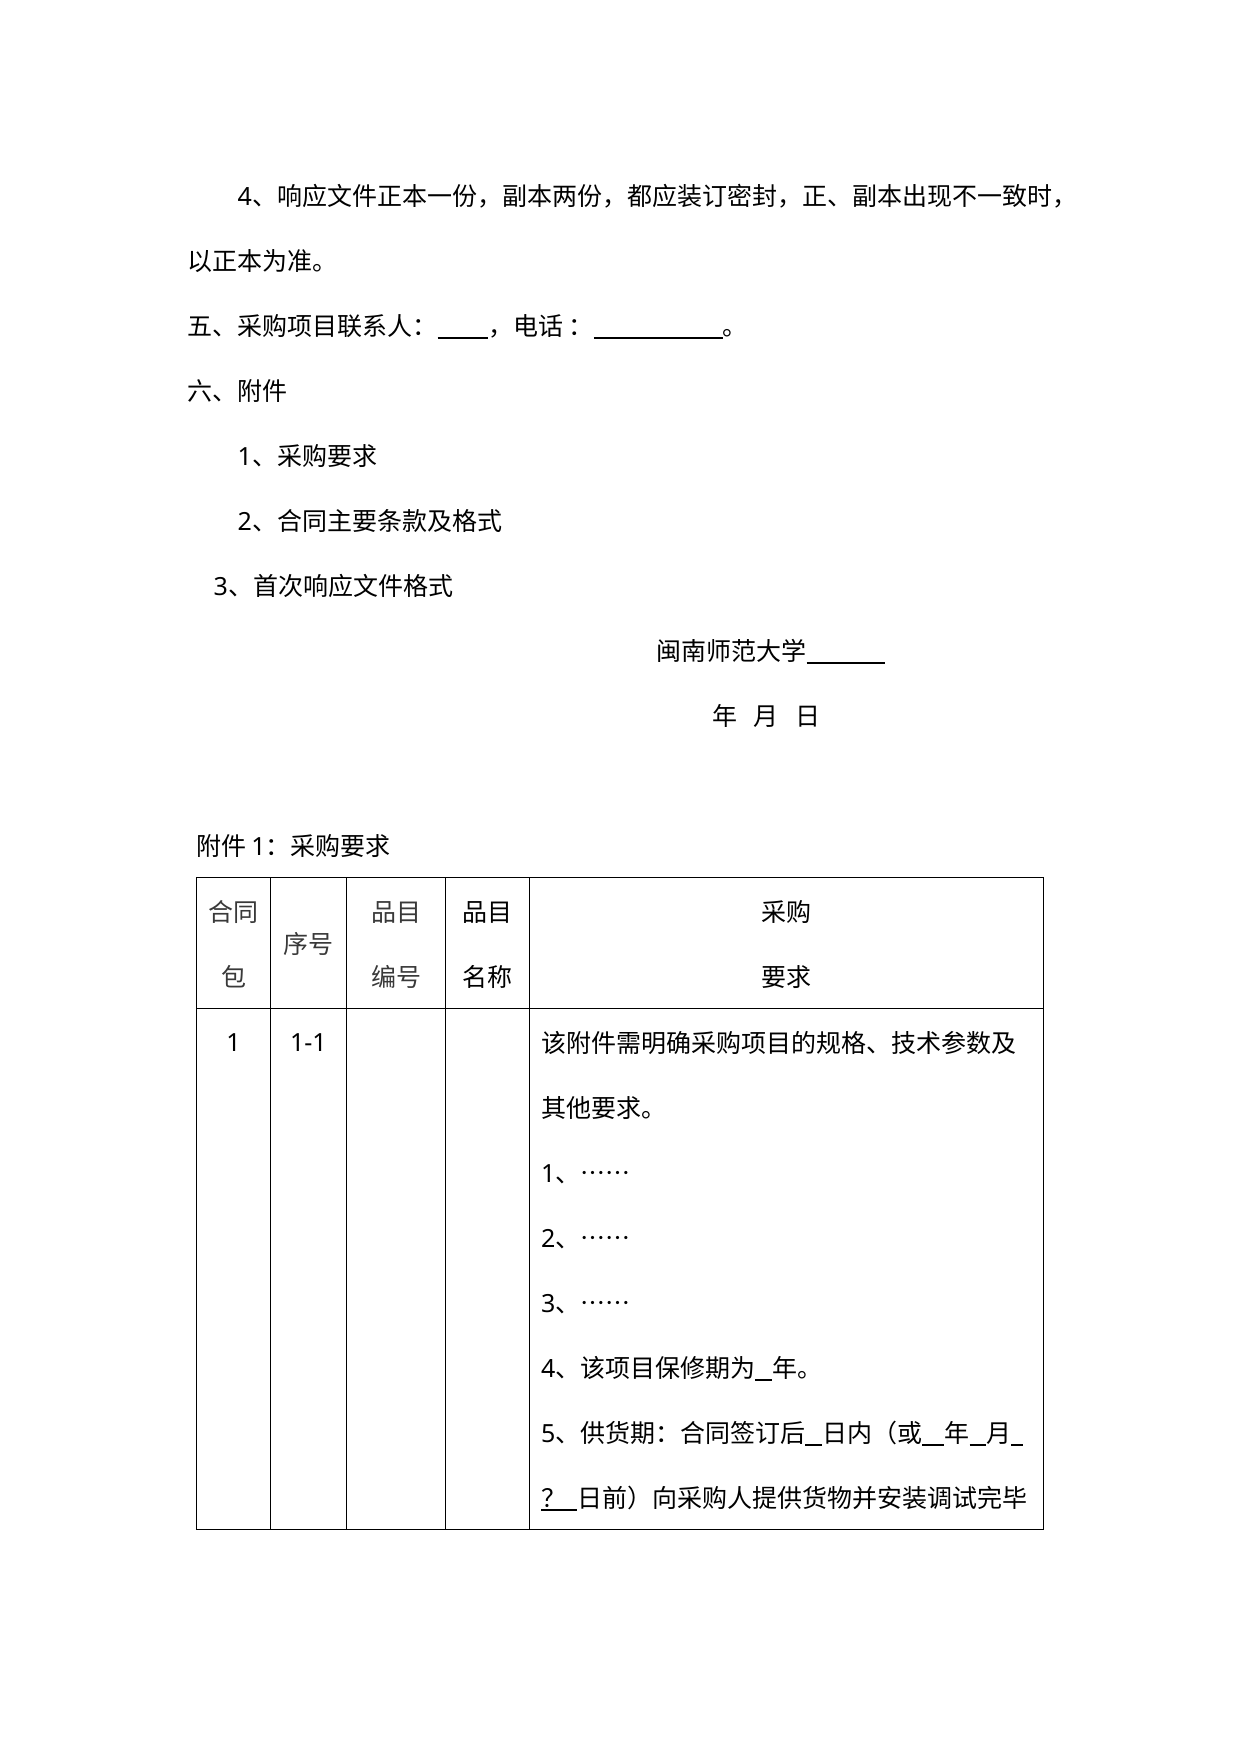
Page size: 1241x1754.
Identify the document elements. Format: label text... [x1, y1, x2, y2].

table_header [530, 1009, 1043, 1529]
table_header [446, 1009, 529, 1529]
table_header [197, 1009, 270, 1529]
table_header [271, 1009, 346, 1529]
table_header [347, 878, 445, 1008]
text 1、采购要求 [187, 422, 1053, 487]
text 3、首次响应文件格式 [187, 552, 1053, 617]
text 闽南师范大学 [187, 617, 1053, 682]
table_header [347, 1009, 445, 1529]
table_header [271, 878, 346, 1008]
table_header [530, 878, 1043, 1008]
text 六、附件 [187, 357, 1053, 422]
text 2、合同主要条款及格式 [187, 487, 1053, 552]
table_header [197, 878, 270, 1008]
text 4、响应文件正本一份，副本两份，都应装订密封，正、副本出现不一致时，以正本为准。 [187, 162, 1053, 292]
table_header [196, 812, 1044, 877]
table_header [446, 878, 529, 1008]
text 年 月 日 [187, 682, 1053, 747]
text 五、采购项目联系人： ，电话 ： 。 [187, 292, 1053, 357]
